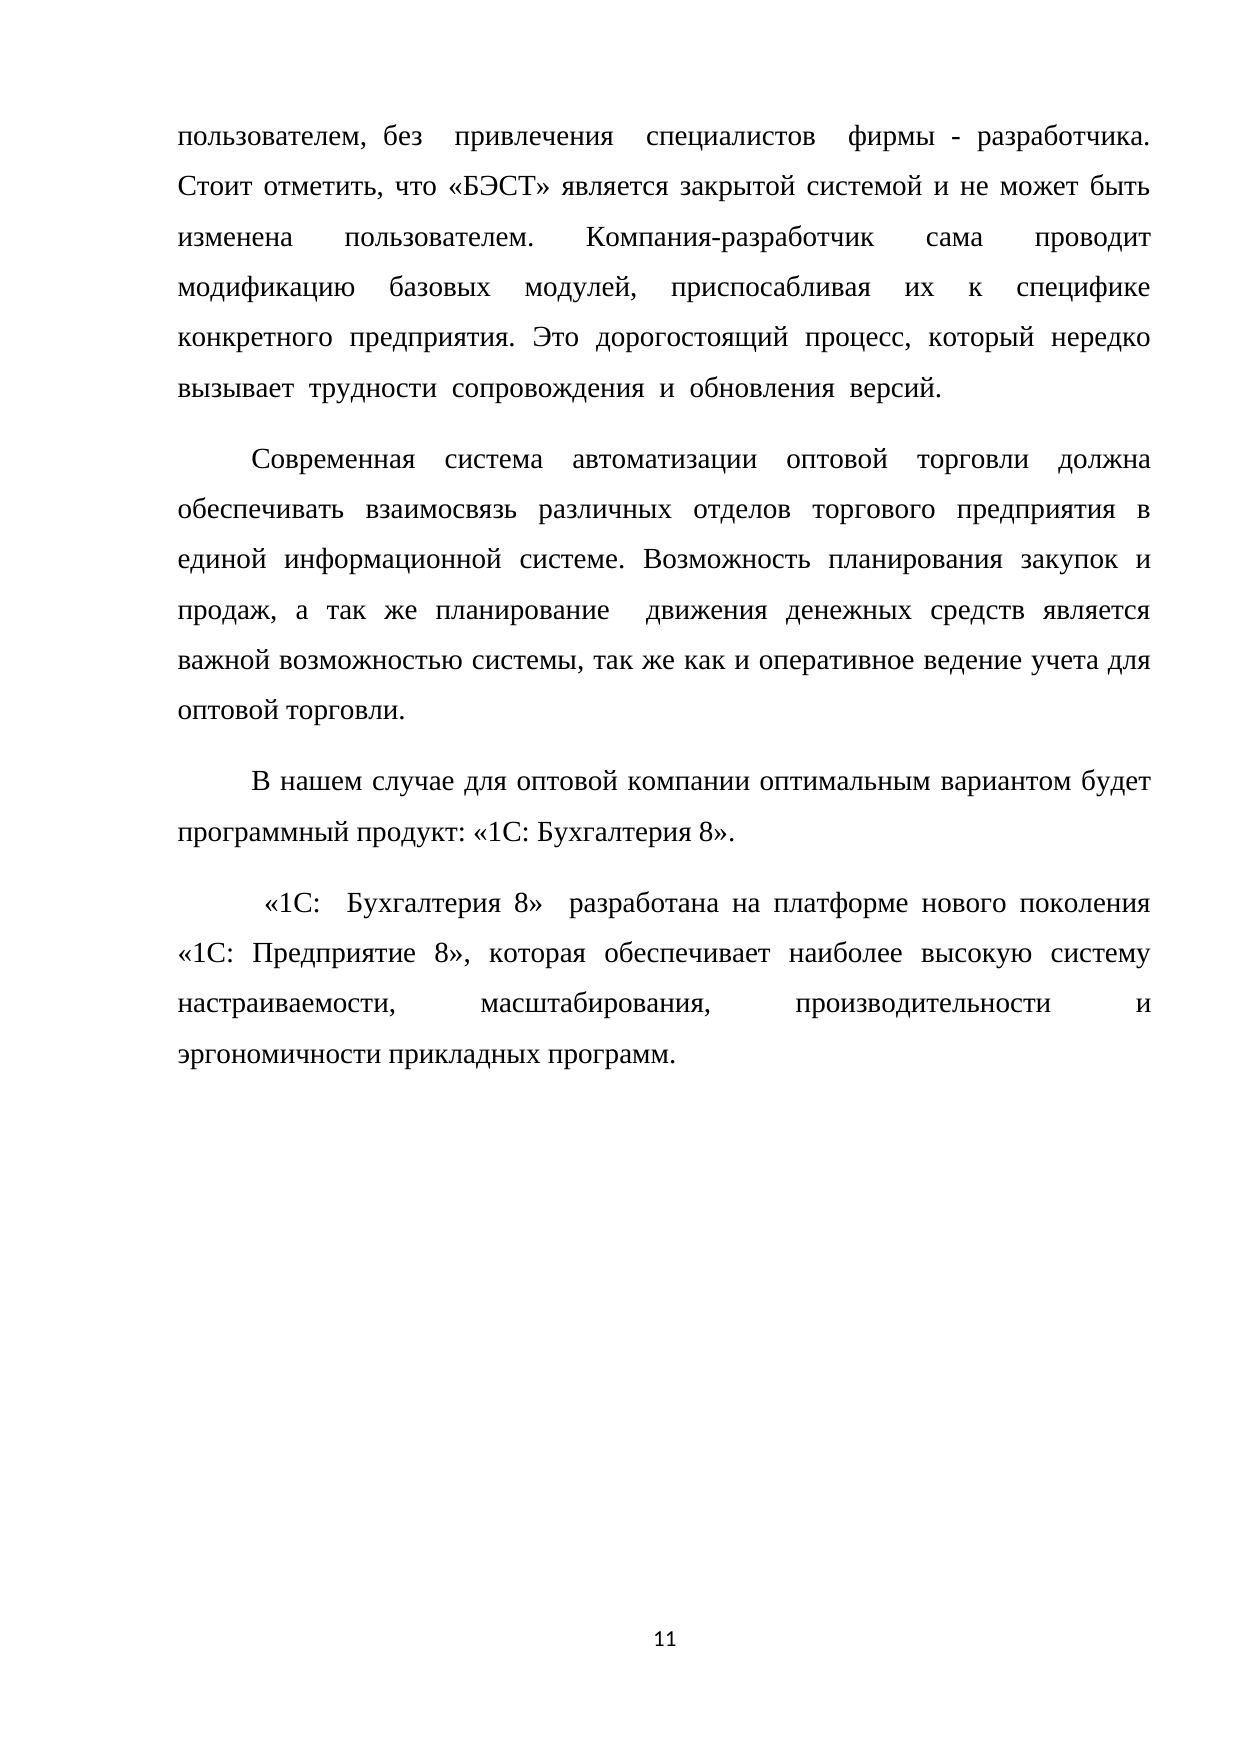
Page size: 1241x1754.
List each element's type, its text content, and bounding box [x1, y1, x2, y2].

text «1С: Бухгалтерия 8» разработана на платформе нового поколения «1С: Предприятие 8», которая обеспечивает наиболее высокую систему настраиваемости, масштабирования, производительности и эргономичности прикладных программ. [177, 885, 1152, 1069]
text В нашем случае для оптовой компании оптимальным вариантом будет программный продукт: «1С: Бухгалтерия 8». [177, 763, 1152, 847]
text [177, 118, 1152, 403]
text Современная система автоматизации оптовой торговли должна обеспечивать взаимосвязь различных отделов торгового предприятия в единой информационной системе. Возможность планирования закупок и продаж, а так же планирование движения денежных средств является важной возможностью системы, так же как и оперативное ведение учета для оптовой торговли. [177, 441, 1152, 726]
